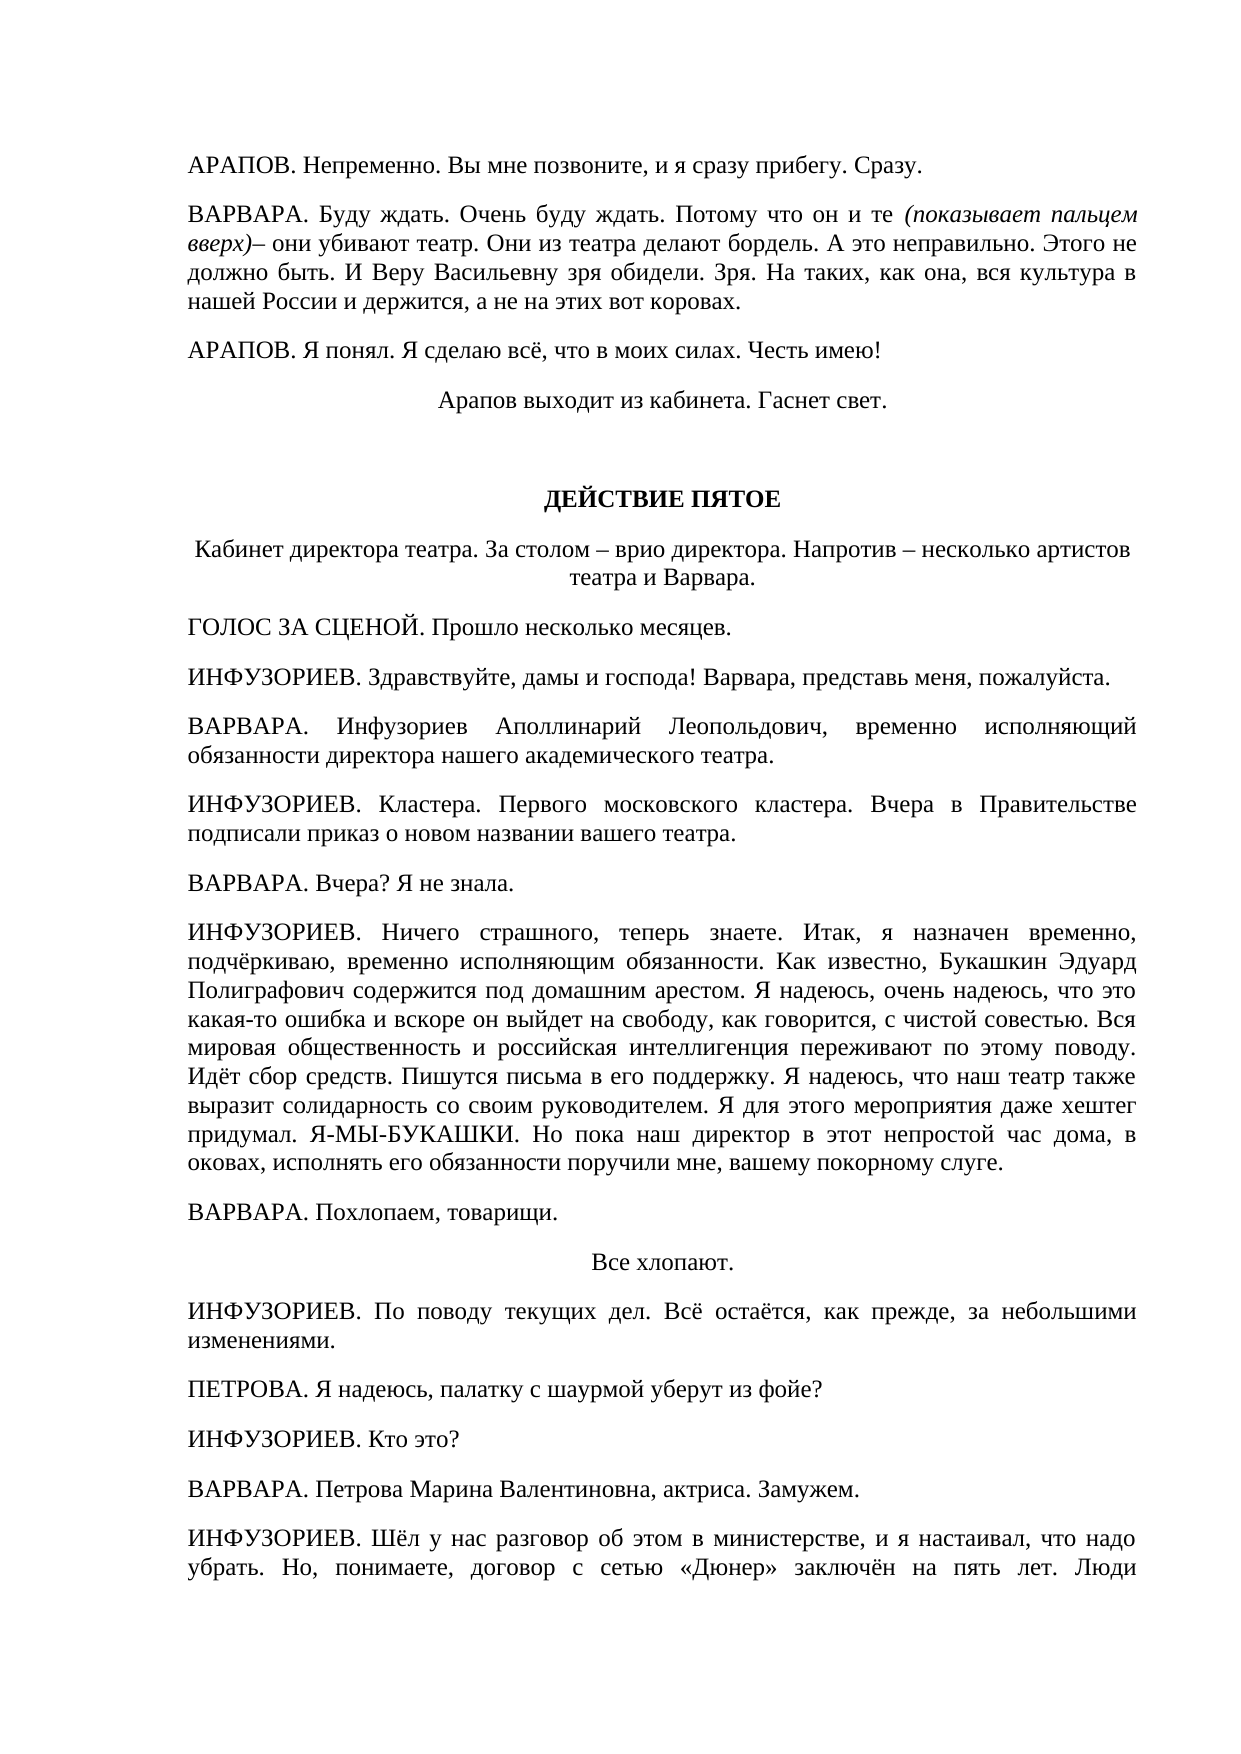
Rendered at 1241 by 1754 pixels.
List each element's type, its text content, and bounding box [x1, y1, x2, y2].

text ИНФУЗОРИЕВ. Кластера. Первого московского кластера. Вчера в Правительстве подписали приказ о новом названии вашего театра. [187, 789, 1138, 847]
text ИНФУЗОРИЕВ. Здравствуйте, дамы и господа! Варвара, представь меня, пожалуйста. [187, 662, 1138, 690]
text ВАРВАРА. Буду ждать. Очень буду ждать. Потому что он и те (показывает пальцем вверх)– они убивают театр. Они из театра делают бордель. А это неправильно. Этого не должно быть. И Веру Васильевну зря обидели. Зря. На таких, как она, вся культура в нашей России и держится, а не на этих вот коровах. [187, 199, 1138, 314]
text ГОЛОС ЗА СЦЕНОЙ. Прошло несколько месяцев. [187, 612, 1138, 641]
text Арапов выходит из кабинета. Гаснет свет. [187, 385, 1138, 414]
text ИНФУЗОРИЕВ. Кто это? [187, 1424, 1138, 1453]
text ВАРВАРА. Похлопаем, товарищи. [187, 1197, 1138, 1226]
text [187, 1523, 1138, 1581]
text ДЕЙСТВИЕ ПЯТОЕ [187, 484, 1138, 513]
text ИНФУЗОРИЕВ. Ничего страшного, теперь знаете. Итак, я назначен временно, подчёркиваю, временно исполняющим обязанности. Как известно, Букашкин Эдуард Полиграфович содержится под домашним арестом. Я надеюсь, очень надеюсь, что это какая-то ошибка и вскоре он выйдет на свободу, как говорится, с чистой совестью. Вся мировая общественность и российская интеллигенция переживают по этому поводу. Идёт сбор средств. Пишутся письма в его поддержку. Я надеюсь, что наш театр также выразит солидарность со своим руководителем. Я для этого мероприятия даже хештег придумал. Я-МЫ-БУКАШКИ. Но пока наш директор в этот непростой час дома, в оковах, исполнять его обязанности поручили мне, вашему покорному слуге. [187, 917, 1138, 1176]
text Кабинет директора театра. За столом – врио директора. Напротив – несколько артистов театра и Варвара. [187, 534, 1138, 591]
text Все хлопают. [187, 1247, 1138, 1275]
text ВАРВАРА. Вчера? Я не знала. [187, 868, 1138, 897]
text ПЕТРОВА. Я надеюсь, палатку с шаурмой уберут из фойе? [187, 1374, 1138, 1403]
text ИНФУЗОРИЕВ. По поводу текущих дел. Всё остаётся, как прежде, за небольшими изменениями. [187, 1296, 1138, 1354]
text ВАРВАРА. Петрова Марина Валентиновна, актриса. Замужем. [187, 1474, 1138, 1502]
text ВАРВАРА. Инфузориев Аполлинарий Леопольдович, временно исполняющий обязанности директора нашего академического театра. [187, 711, 1138, 769]
text АРАПОВ. Непременно. Вы мне позвоните, и я сразу прибегу. Сразу. [187, 150, 1138, 179]
text АРАПОВ. Я понял. Я сделаю всё, что в моих силах. Честь имею! [187, 335, 1138, 364]
